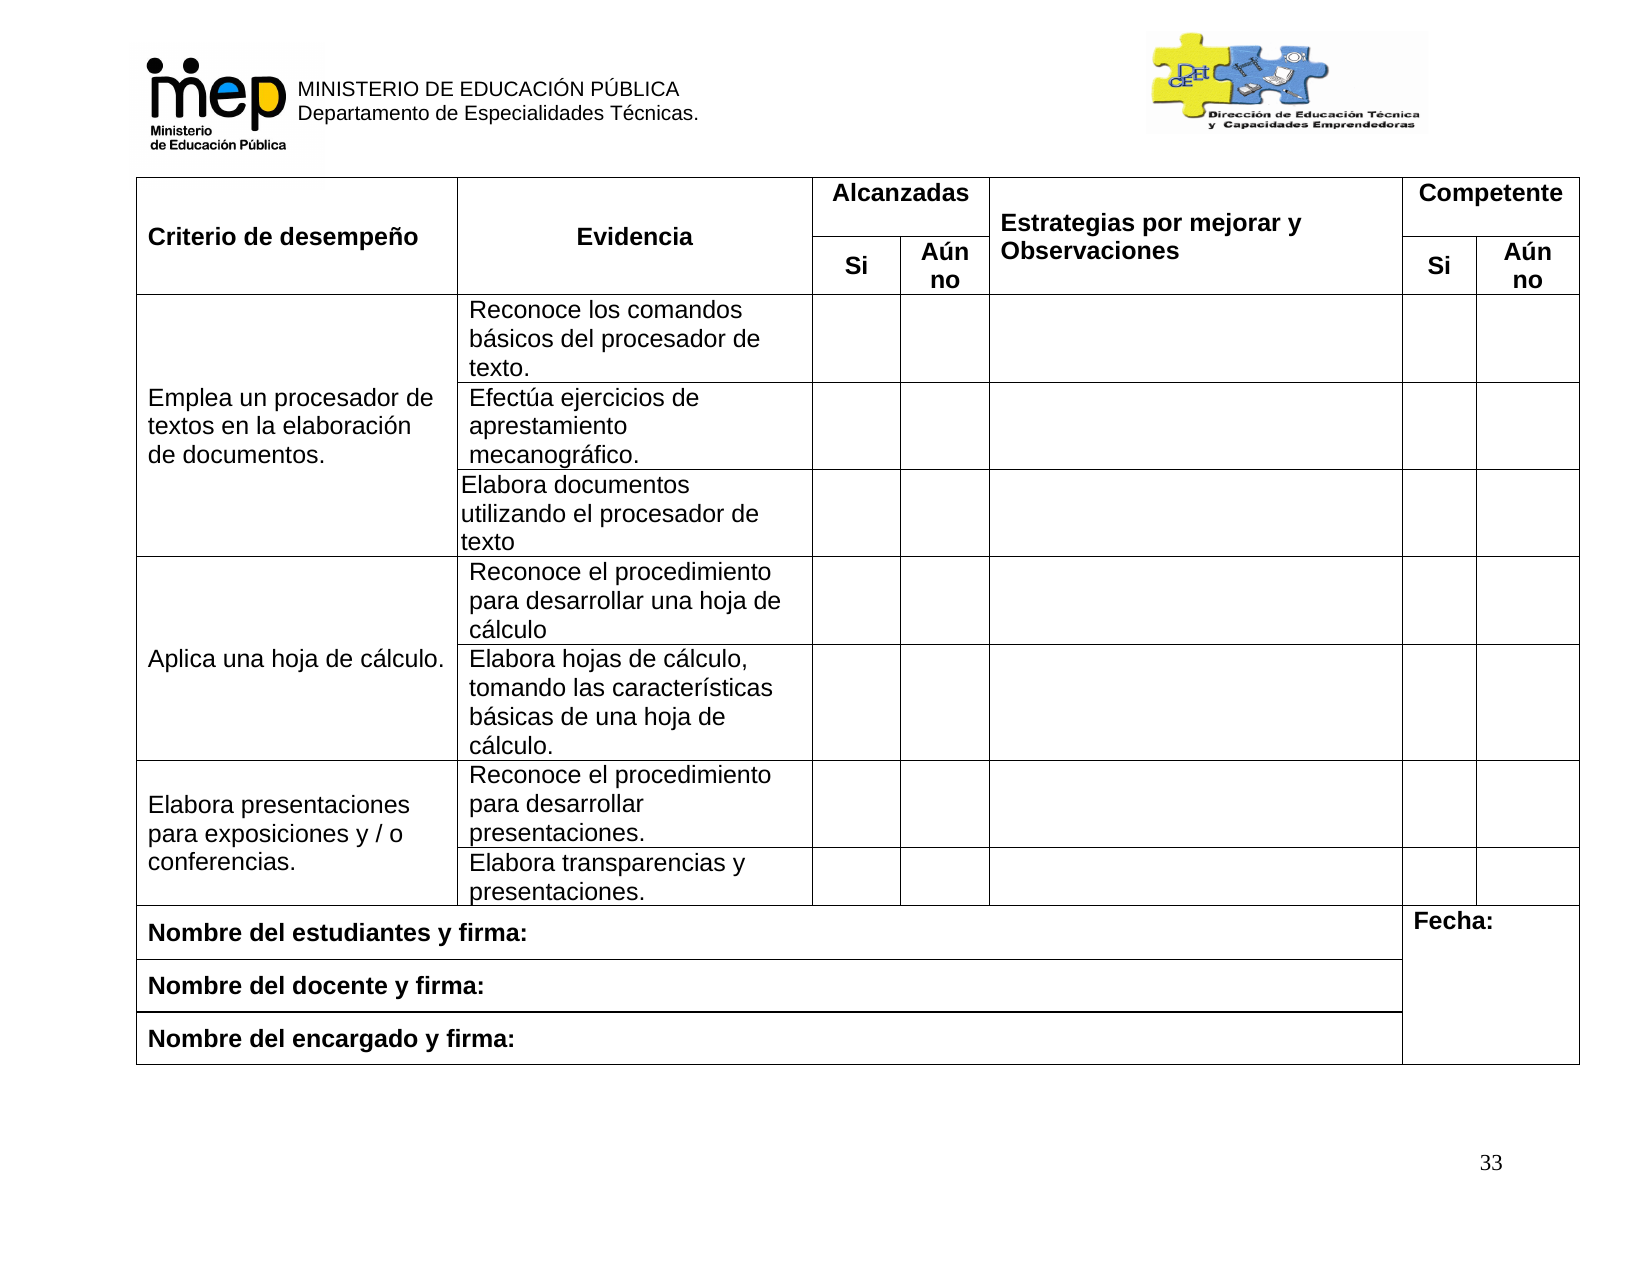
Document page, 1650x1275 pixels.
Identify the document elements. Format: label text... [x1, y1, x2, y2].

table_cell [813, 295, 900, 382]
table_cell Elabora transparencias y presentaciones. [458, 848, 812, 905]
table_cell [1403, 383, 1476, 469]
table_cell [813, 645, 900, 759]
table_cell [990, 848, 1402, 905]
table_cell [901, 295, 989, 382]
table_header Estrategias por mejorar y Observaciones [990, 178, 1402, 294]
table_cell [1403, 295, 1476, 382]
table_cell [1477, 557, 1579, 643]
table_cell [1403, 848, 1476, 905]
table_cell [1403, 645, 1476, 759]
table_cell [813, 761, 900, 847]
table_cell Elabora documentos utilizando el procesador de texto [458, 470, 812, 556]
table_cell Si [1403, 237, 1476, 294]
table_cell Fecha: [1403, 906, 1579, 1064]
table_cell [990, 295, 1402, 382]
table_cell Elabora presentaciones para exposiciones y / o conferencias. [137, 761, 457, 905]
table_cell [1477, 470, 1579, 556]
table_cell [990, 557, 1402, 643]
table_cell Si [813, 237, 900, 294]
table_cell [901, 470, 989, 556]
table_cell Reconoce el procedimiento para desarrollar una hoja de cálculo [458, 557, 812, 643]
table_cell Nombre del estudiantes y firma: [137, 906, 1402, 958]
table_cell Aún no [1477, 237, 1579, 294]
table_cell [1477, 645, 1579, 759]
table_cell [990, 470, 1402, 556]
table_cell [1403, 557, 1476, 643]
table_cell [990, 761, 1402, 847]
table_header Criterio de desempeño [137, 178, 457, 294]
table_cell [901, 848, 989, 905]
table_cell [990, 383, 1402, 469]
table_header Competente [1403, 178, 1579, 236]
table_cell [901, 557, 989, 643]
table_header Alcanzadas [813, 178, 989, 236]
table_cell [1477, 295, 1579, 382]
table_cell Elabora hojas de cálculo, tomando las características básicas de una hoja de cálculo. [458, 645, 812, 759]
table_cell Nombre del docente y firma: [137, 960, 1402, 1011]
table_cell [1477, 383, 1579, 469]
table_cell Reconoce el procedimiento para desarrollar presentaciones. [458, 761, 812, 847]
table_cell [1403, 761, 1476, 847]
table_cell Efectúa ejercicios de aprestamiento mecanográfico. [458, 383, 812, 469]
table_cell Nombre del encargado y firma: [137, 1013, 1402, 1064]
table_cell [1403, 470, 1476, 556]
table_cell [1477, 848, 1579, 905]
table_cell Aplica una hoja de cálculo. [137, 557, 457, 759]
table_cell [901, 645, 989, 759]
table_cell [990, 645, 1402, 759]
table_cell Reconoce los comandos básicos del procesador de texto. [458, 295, 812, 382]
table_cell [901, 761, 989, 847]
table_cell [1477, 761, 1579, 847]
table_cell [813, 383, 900, 469]
picture [128, 42, 325, 190]
table_cell [813, 557, 900, 643]
table_cell [901, 383, 989, 469]
picture [1146, 31, 1429, 160]
table_cell [813, 470, 900, 556]
table_cell Aún no [901, 237, 989, 294]
table_cell [813, 848, 900, 905]
table_cell Emplea un procesador de textos en la elaboración de documentos. [137, 295, 457, 556]
table_header Evidencia [458, 178, 812, 294]
